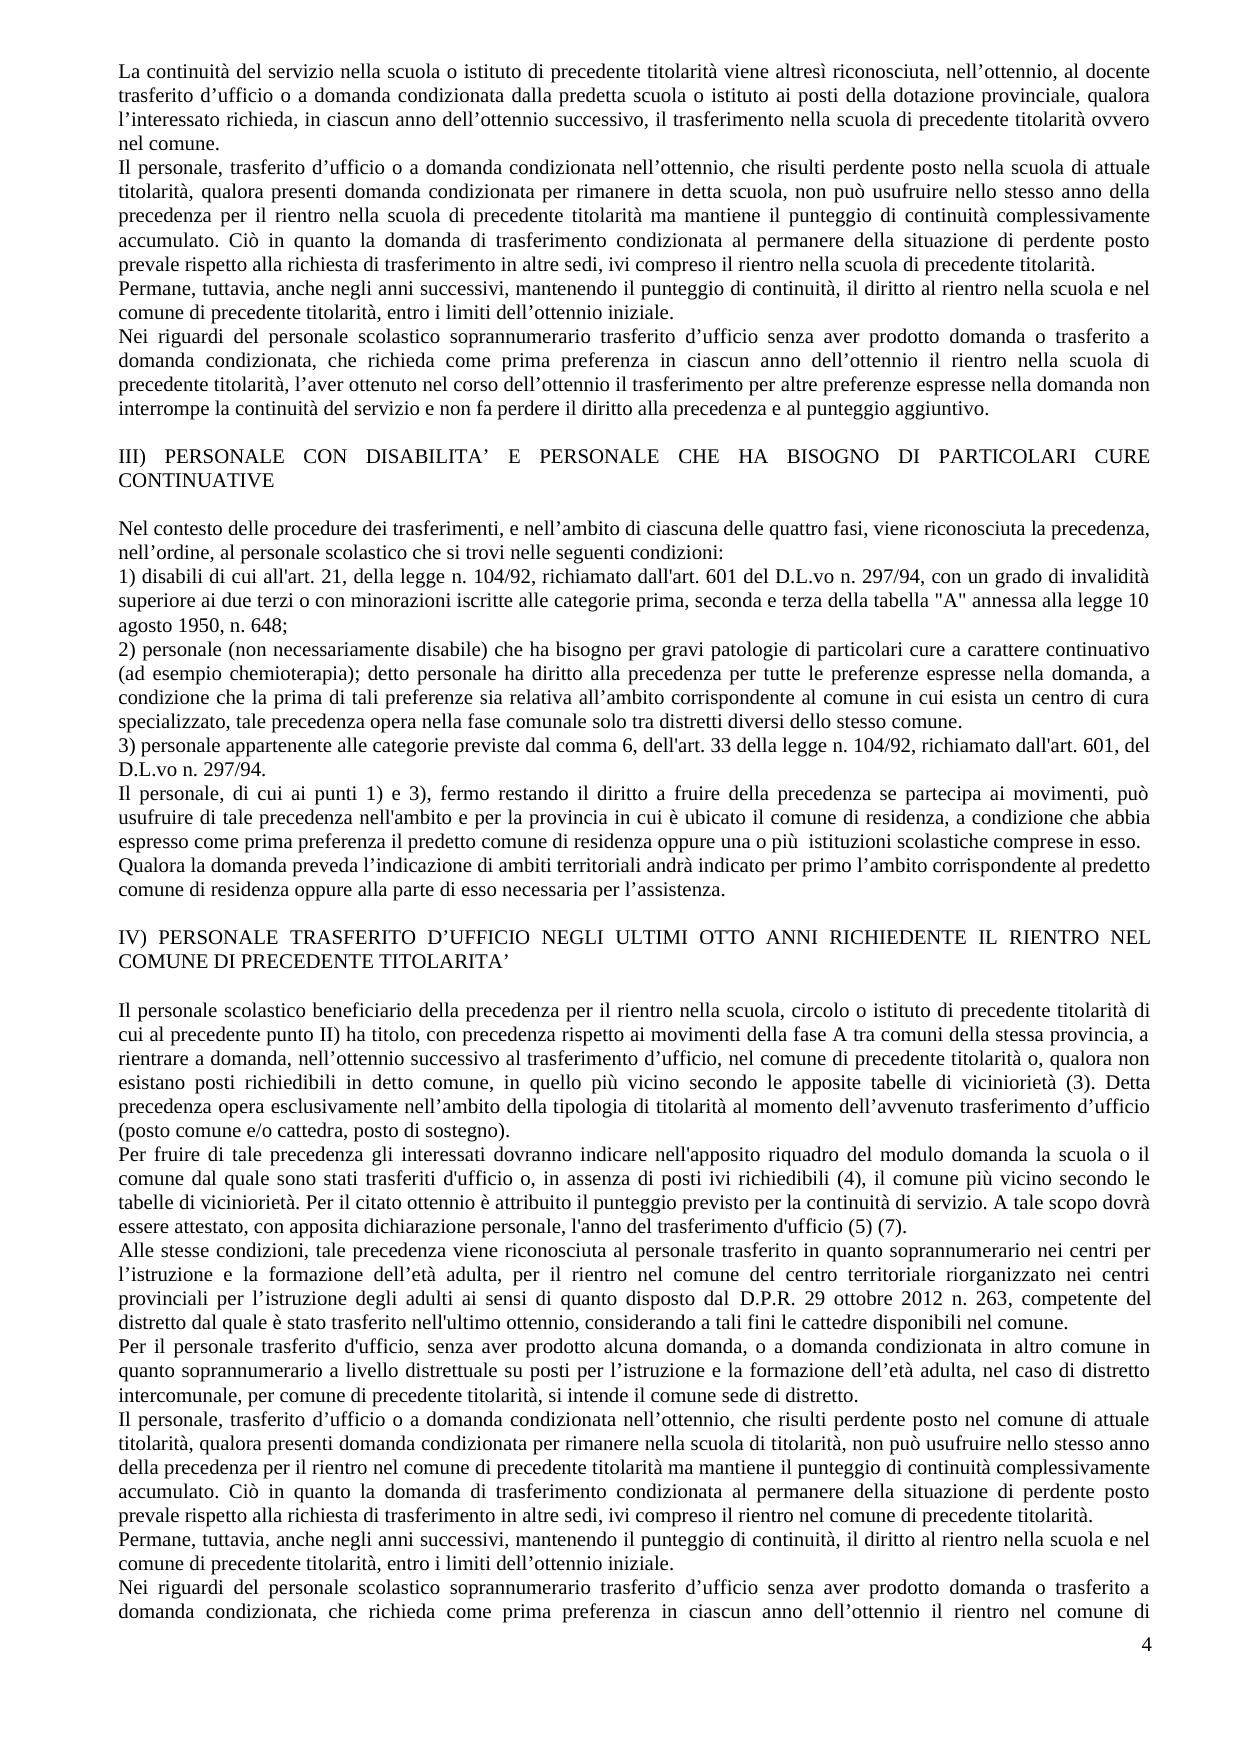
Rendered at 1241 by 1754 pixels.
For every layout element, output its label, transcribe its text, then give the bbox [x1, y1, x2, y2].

text IV) PERSONALE TRASFERITO D’UFFICIO NEGLI ULTIMI OTTO ANNI RICHIEDENTE IL RIENTRO NEL COMUNE DI PRECEDENTE TITOLARITA’ [118, 925, 1152, 973]
text Nel contesto delle procedure dei trasferimenti, e nell’ambito di ciascuna delle quattro fasi, viene riconosciuta la precedenza, nell’ordine, al personale scolastico che si trovi nelle seguenti condizioni: [118, 516, 1152, 564]
text III) PERSONALE CON DISABILITA’ E PERSONALE CHE HA BISOGNO DI PARTICOLARI CURE CONTINUATIVE [118, 444, 1152, 492]
text Nei riguardi del personale scolastico soprannumerario trasferito d’ufficio senza aver prodotto domanda o trasferito a domanda condizionata, che richieda come prima preferenza in ciascun anno dell’ottennio il rientro nella scuola di precedente titolarità, l’aver ottenuto nel corso dell’ottennio il trasferimento per altre preferenze espresse nella domanda non interrompe la continuità del servizio e non fa perdere il diritto alla precedenza e al punteggio aggiuntivo. [118, 324, 1152, 420]
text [118, 1575, 1152, 1623]
text Il personale, trasferito d’ufficio o a domanda condizionata nell’ottennio, che risulti perdente posto nella scuola di attuale titolarità, qualora presenti domanda condizionata per rimanere in detta scuola, non può usufruire nello stesso anno della precedenza per il rientro nella scuola di precedente titolarità ma mantiene il punteggio di continuità complessivamente accumulato. Ciò in quanto la domanda di trasferimento condizionata al permanere della situazione di perdente posto prevale rispetto alla richiesta di trasferimento in altre sedi, ivi compreso il rientro nella scuola di precedente titolarità. [118, 155, 1152, 276]
text La continuità del servizio nella scuola o istituto di precedente titolarità viene altresì riconosciuta, nell’ottennio, al docente trasferito d’ufficio o a domanda condizionata dalla predetta scuola o istituto ai posti della dotazione provinciale, qualora l’interessato richieda, in ciascun anno dell’ottennio successivo, il trasferimento nella scuola di precedente titolarità ovvero nel comune. [118, 59, 1152, 155]
text Permane, tuttavia, anche negli anni successivi, mantenendo il punteggio di continuità, il diritto al rientro nella scuola e nel comune di precedente titolarità, entro i limiti dell’ottennio iniziale. [118, 276, 1152, 324]
text 2) personale (non necessariamente disabile) che ha bisogno per gravi patologie di particolari cure a carattere continuativo (ad esempio chemioterapia); detto personale ha diritto alla precedenza per tutte le preferenze espresse nella domanda, a condizione che la prima di tali preferenze sia relativa all’ambito corrispondente al comune in cui esista un centro di cura specializzato, tale precedenza opera nella fase comunale solo tra distretti diversi dello stesso comune. [118, 637, 1152, 733]
text 3) personale appartenente alle categorie previste dal comma 6, dell'art. 33 della legge n. 104/92, richiamato dall'art. 601, del D.L.vo n. 297/94. [118, 733, 1152, 781]
text Qualora la domanda preveda l’indicazione di ambiti territoriali andrà indicato per primo l’ambito corrispondente al predetto comune di residenza oppure alla parte di esso necessaria per l’assistenza. [118, 853, 1152, 901]
text Permane, tuttavia, anche negli anni successivi, mantenendo il punteggio di continuità, il diritto al rientro nella scuola e nel comune di precedente titolarità, entro i limiti dell’ottennio iniziale. [118, 1527, 1152, 1575]
text Per il personale trasferito d'ufficio, senza aver prodotto alcuna domanda, o a domanda condizionata in altro comune in quanto soprannumerario a livello distrettuale su posti per l’istruzione e la formazione dell’età adulta, nel caso di distretto intercomunale, per comune di precedente titolarità, si intende il comune sede di distretto. [118, 1334, 1152, 1407]
text Alle stesse condizioni, tale precedenza viene riconosciuta al personale trasferito in quanto soprannumerario nei centri per l’istruzione e la formazione dell’età adulta, per il rientro nel comune del centro territoriale riorganizzato nei centri provinciali per l’istruzione degli adulti ai sensi di quanto disposto dal D.P.R. 29 ottobre 2012 n. 263, competente del distretto dal quale è stato trasferito nell'ultimo ottennio, considerando a tali fini le cattedre disponibili nel comune. [118, 1238, 1152, 1334]
text Il personale, trasferito d’ufficio o a domanda condizionata nell’ottennio, che risulti perdente posto nel comune di attuale titolarità, qualora presenti domanda condizionata per rimanere nella scuola di titolarità, non può usufruire nello stesso anno della precedenza per il rientro nel comune di precedente titolarità ma mantiene il punteggio di continuità complessivamente accumulato. Ciò in quanto la domanda di trasferimento condizionata al permanere della situazione di perdente posto prevale rispetto alla richiesta di trasferimento in altre sedi, ivi compreso il rientro nel comune di precedente titolarità. [118, 1407, 1152, 1527]
text Il personale scolastico beneficiario della precedenza per il rientro nella scuola, circolo o istituto di precedente titolarità di cui al precedente punto II) ha titolo, con precedenza rispetto ai movimenti della fase A tra comuni della stessa provincia, a rientrare a domanda, nell’ottennio successivo al trasferimento d’ufficio, nel comune di precedente titolarità o, qualora non esistano posti richiedibili in detto comune, in quello più vicino secondo le apposite tabelle di viciniorietà (3). Detta precedenza opera esclusivamente nell’ambito della tipologia di titolarità al momento dell’avvenuto trasferimento d’ufficio (posto comune e/o cattedra, posto di sostegno). [118, 997, 1152, 1142]
text 1) disabili di cui all'art. 21, della legge n. 104/92, richiamato dall'art. 601 del D.L.vo n. 297/94, con un grado di invalidità superiore ai due terzi o con minorazioni iscritte alle categorie prima, seconda e terza della tabella "A" annessa alla legge 10 agosto 1950, n. 648; [118, 564, 1152, 637]
text Il personale, di cui ai punti 1) e 3), fermo restando il diritto a fruire della precedenza se partecipa ai movimenti, può usufruire di tale precedenza nell'ambito e per la provincia in cui è ubicato il comune di residenza, a condizione che abbia espresso come prima preferenza il predetto comune di residenza oppure una o più istituzioni scolastiche comprese in esso. [118, 781, 1152, 853]
text Per fruire di tale precedenza gli interessati dovranno indicare nell'apposito riquadro del modulo domanda la scuola o il comune dal quale sono stati trasferiti d'ufficio o, in assenza di posti ivi richiedibili (4), il comune più vicino secondo le tabelle di viciniorietà. Per il citato ottennio è attribuito il punteggio previsto per la continuità di servizio. A tale scopo dovrà essere attestato, con apposita dichiarazione personale, l'anno del trasferimento d'ufficio (5) (7). [118, 1142, 1152, 1238]
